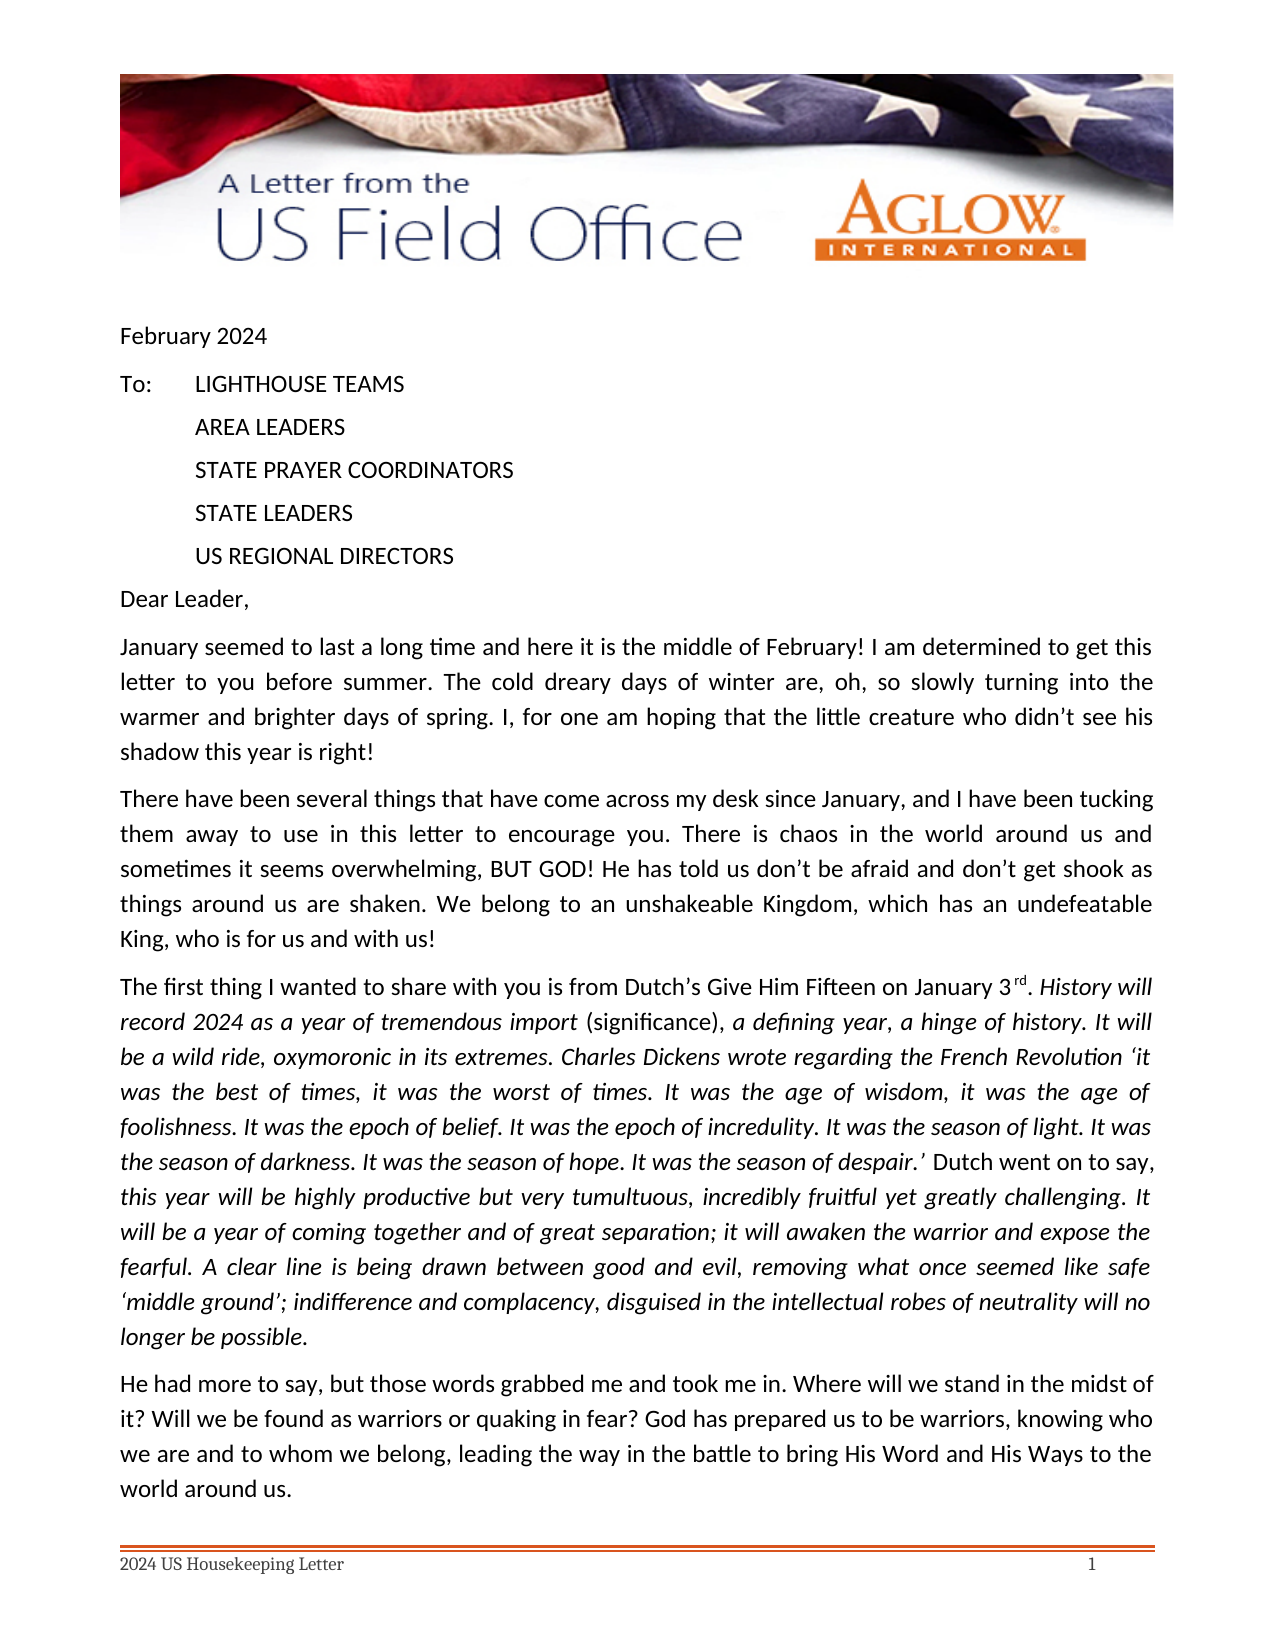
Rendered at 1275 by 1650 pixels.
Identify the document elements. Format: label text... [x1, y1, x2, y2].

text There have been several things that have come across my desk since January, and I have been tucking them away to use in this letter to encourage you. There is chaos in the world around us and sometimes it seems overwhelming, BUT GOD! He has told us don’t be afraid and don’t get shook as things around us are shaken. We belong to an unshakeable Kingdom, which has an undefeatable King, who is for us and with us! [120, 783, 1155, 954]
text To: LIGHTHOUSE TEAMS [120, 368, 1155, 398]
text US REGIONAL DIRECTORS [120, 540, 1155, 571]
text STATE PRAYER COORDINATORS [120, 454, 1155, 484]
picture [120, 74, 1174, 278]
text He had more to say, but those words grabbed me and took me in. Where will we stand in the midst of it? Will we be found as warriors or quaking in fear? God has prepared us to be warriors, knowing who we are and to whom we belong, leading the way in the battle to bring His Word and His Ways to the world around us. [120, 1368, 1155, 1504]
text STATE LEADERS [120, 497, 1155, 528]
text February 2024 [120, 321, 1155, 351]
text January seemed to last a long time and here it is the middle of February! I am determined to get this letter to you before summer. The cold dreary days of winter are, oh, so slowly turning into the warmer and brighter days of spring. I, for one am hoping that the little creature who didn’t see his shadow this year is right! [120, 631, 1155, 766]
text The first thing I wanted to share with you is from Dutch’s Give Him Fifteen on January 3rd. History will record 2024 as a year of tremendous import (significance), a defining year, a hinge of history. It will be a wild ride, oxymoronic in its extremes. Charles Dickens wrote regarding the French Revolution ‘it was the best of times, it was the worst of times. It was the age of wisdom, it was the age of foolishness. It was the epoch of belief. It was the epoch of incredulity. It was the season of light. It was the season of darkness. It was the season of hope. It was the season of despair.’ Dutch went on to say, this year will be highly productive but very tumultuous, incredibly fruitful yet greatly challenging. It will be a year of coming together and of great separation; it will awaken the warrior and expose the fearful. A clear line is being drawn between good and evil, removing what once seemed like safe ‘middle ground’; indifference and complacency, disguised in the intellectual robes of neutrality will no longer be possible. [120, 971, 1155, 1351]
text AREA LEADERS [120, 411, 1155, 442]
text Dear Leader, [120, 583, 1155, 614]
